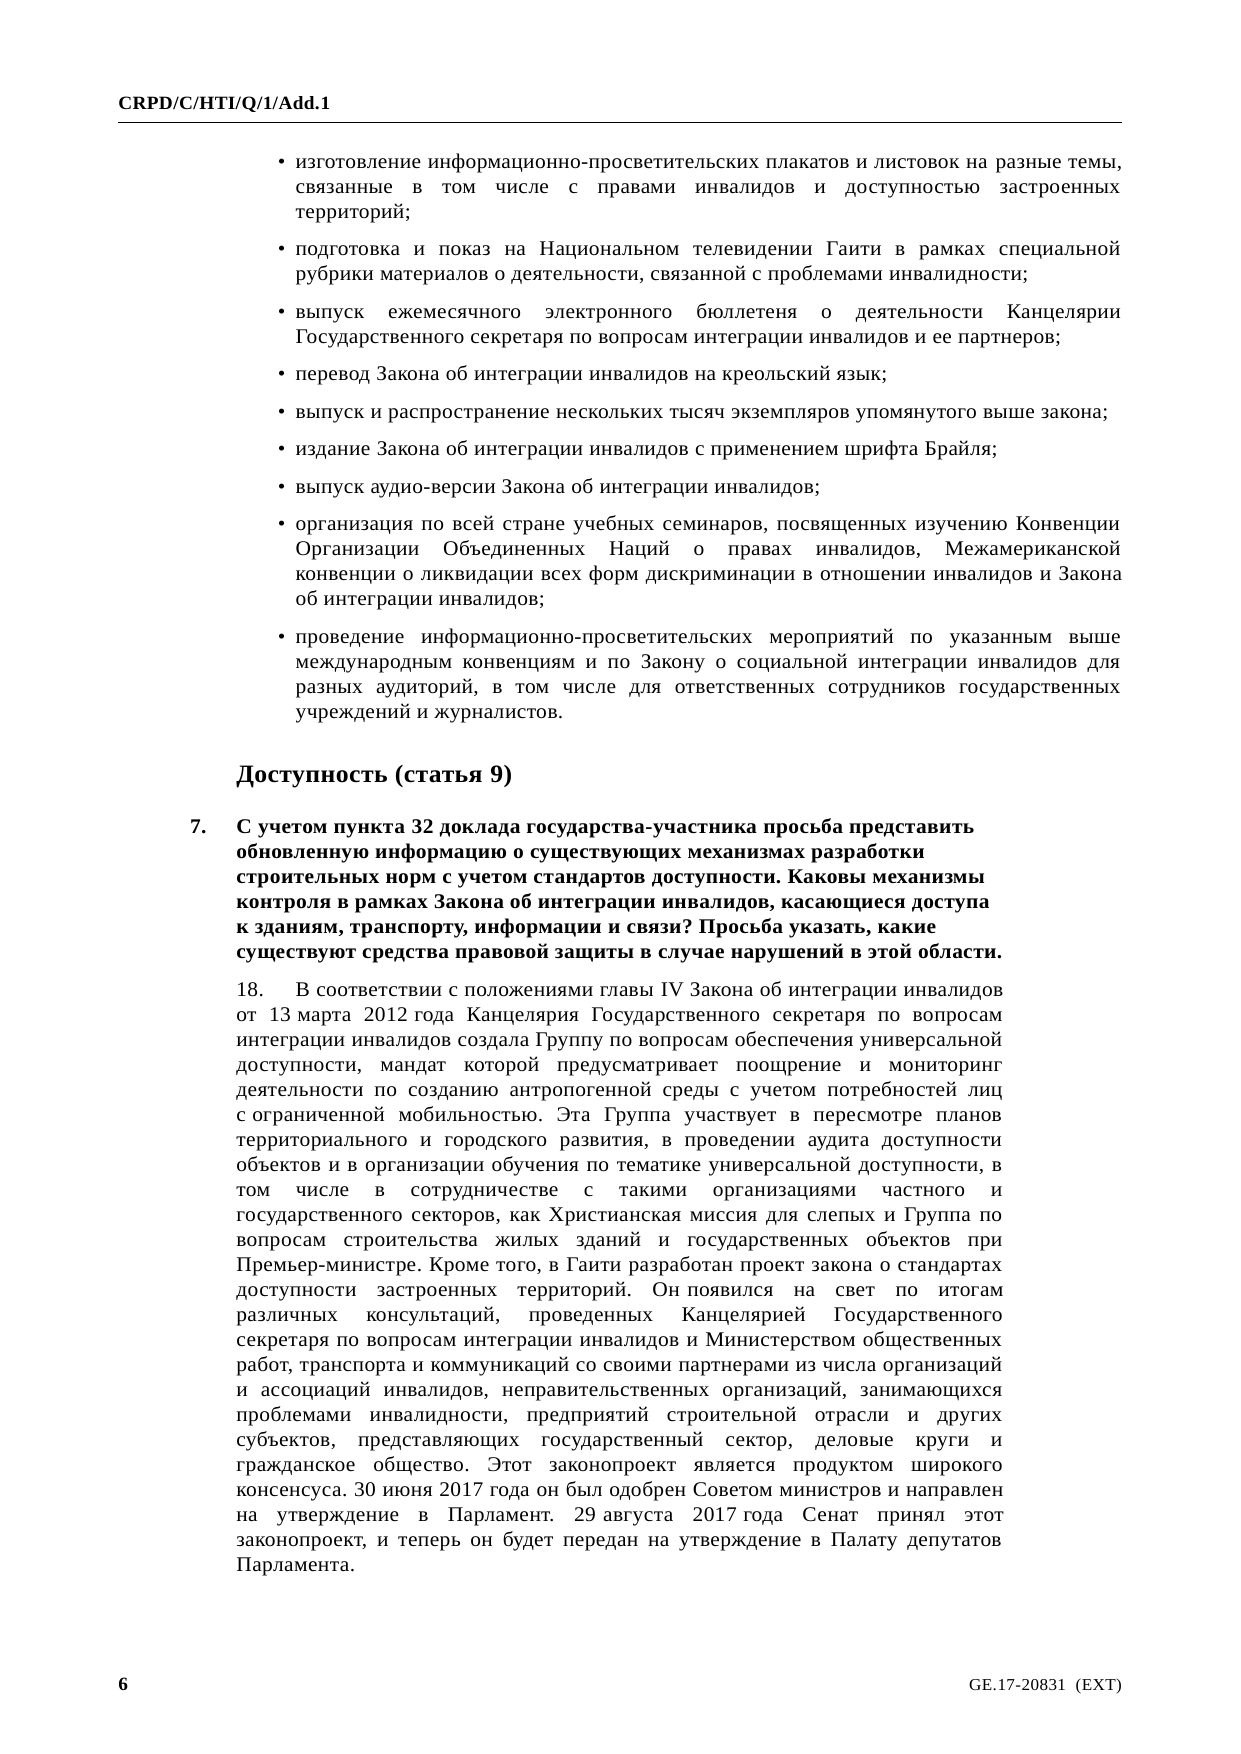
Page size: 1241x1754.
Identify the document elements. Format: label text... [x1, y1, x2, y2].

text изготовление информационно-просветительских плакатов и листовок на разные темы, связанные в том числе с правами инвалидов и доступностью застроенных территорий; [278, 148, 1122, 223]
text выпуск и распространение нескольких тысяч экземпляров упомянутого выше закона; [278, 398, 1122, 423]
text 18. В соответствии с положениями главы IV Закона об интеграции инвалидов от 13 марта 2012 года Канцелярия Государственного секретаря по вопросам интеграции инвалидов создала Группу по вопросам обеспечения универсальной доступности, мандат которой предусматривает поощрение и мониторинг деятельности по созданию антропогенной среды с учетом потребностей лиц с ограниченной мобильностью. Эта Группа участвует в пересмотре планов территориального и городского развития, в проведении аудита доступности объектов и в организации обучения по тематике универсальной доступности, в том числе в сотрудничестве с такими организациями частного и государственного секторов, как Христианская миссия для слепых и Группа по вопросам строительства жилых зданий и государственных объектов при Премьер-министре. Кроме того, в Гаити разработан проект закона о стандартах доступности застроенных территорий. Он появился на свет по итогам различных консультаций, проведенных Канцелярией Государственного секретаря по вопросам интеграции инвалидов и Министерством общественных работ, транспорта и коммуникаций со своими партнерами из числа организаций и ассоциаций инвалидов, неправительственных организаций, занимающихся проблемами инвалидности, предприятий строительной отрасли и других субъектов, представляющих государственный сектор, деловые круги и гражданское общество. Этот законопроект является продуктом широкого консенсуса. 30 июня 2017 года он был одобрен Советом министров и направлен на утверждение в Парламент. 29 августа 2017 года Сенат принял этот законопроект, и теперь он будет передан на утверждение в Палату депутатов Парламента. [236, 976, 1004, 1576]
text организация по всей стране учебных семинаров, посвященных изучению Конвенции Организации Объединенных Наций о правах инвалидов, Межамериканской конвенции о ликвидации всех форм дискриминации в отношении инвалидов и Закона об интеграции инвалидов; [278, 510, 1122, 610]
text проведение информационно-просветительских мероприятий по указанным выше международным конвенциям и по Закону о социальной интеграции инвалидов для разных аудиторий, в том числе для ответственных сотрудников государственных учреждений и журналистов. [278, 623, 1122, 723]
text издание Закона об интеграции инвалидов с применением шрифта Брайля; [278, 435, 1122, 460]
text выпуск аудио-версии Закона об интеграции инвалидов; [278, 473, 1122, 498]
text выпуск ежемесячного электронного бюллетеня о деятельности Канцелярии Государственного секретаря по вопросам интеграции инвалидов и ее партнеров; [278, 298, 1122, 348]
text Доступность (статья 9) [118, 760, 1004, 788]
text перевод Закона об интеграции инвалидов на креольский язык; [278, 360, 1122, 385]
text 7. С учетом пункта 32 доклада государства-участника просьба представить обновленную информацию о существующих механизмах разработки строительных норм с учетом стандартов доступности. Каковы механизмы контроля в рамках Закона об интеграции инвалидов, касающиеся доступа к зданиям, транспорту, информации и связи? Просьба указать, какие существуют средства правовой защиты в случае нарушений в этой области. [118, 813, 1004, 963]
text подготовка и показ на Национальном телевидении Гаити в рамках специальной рубрики материалов о деятельности, связанной с проблемами инвалидности; [278, 235, 1122, 285]
